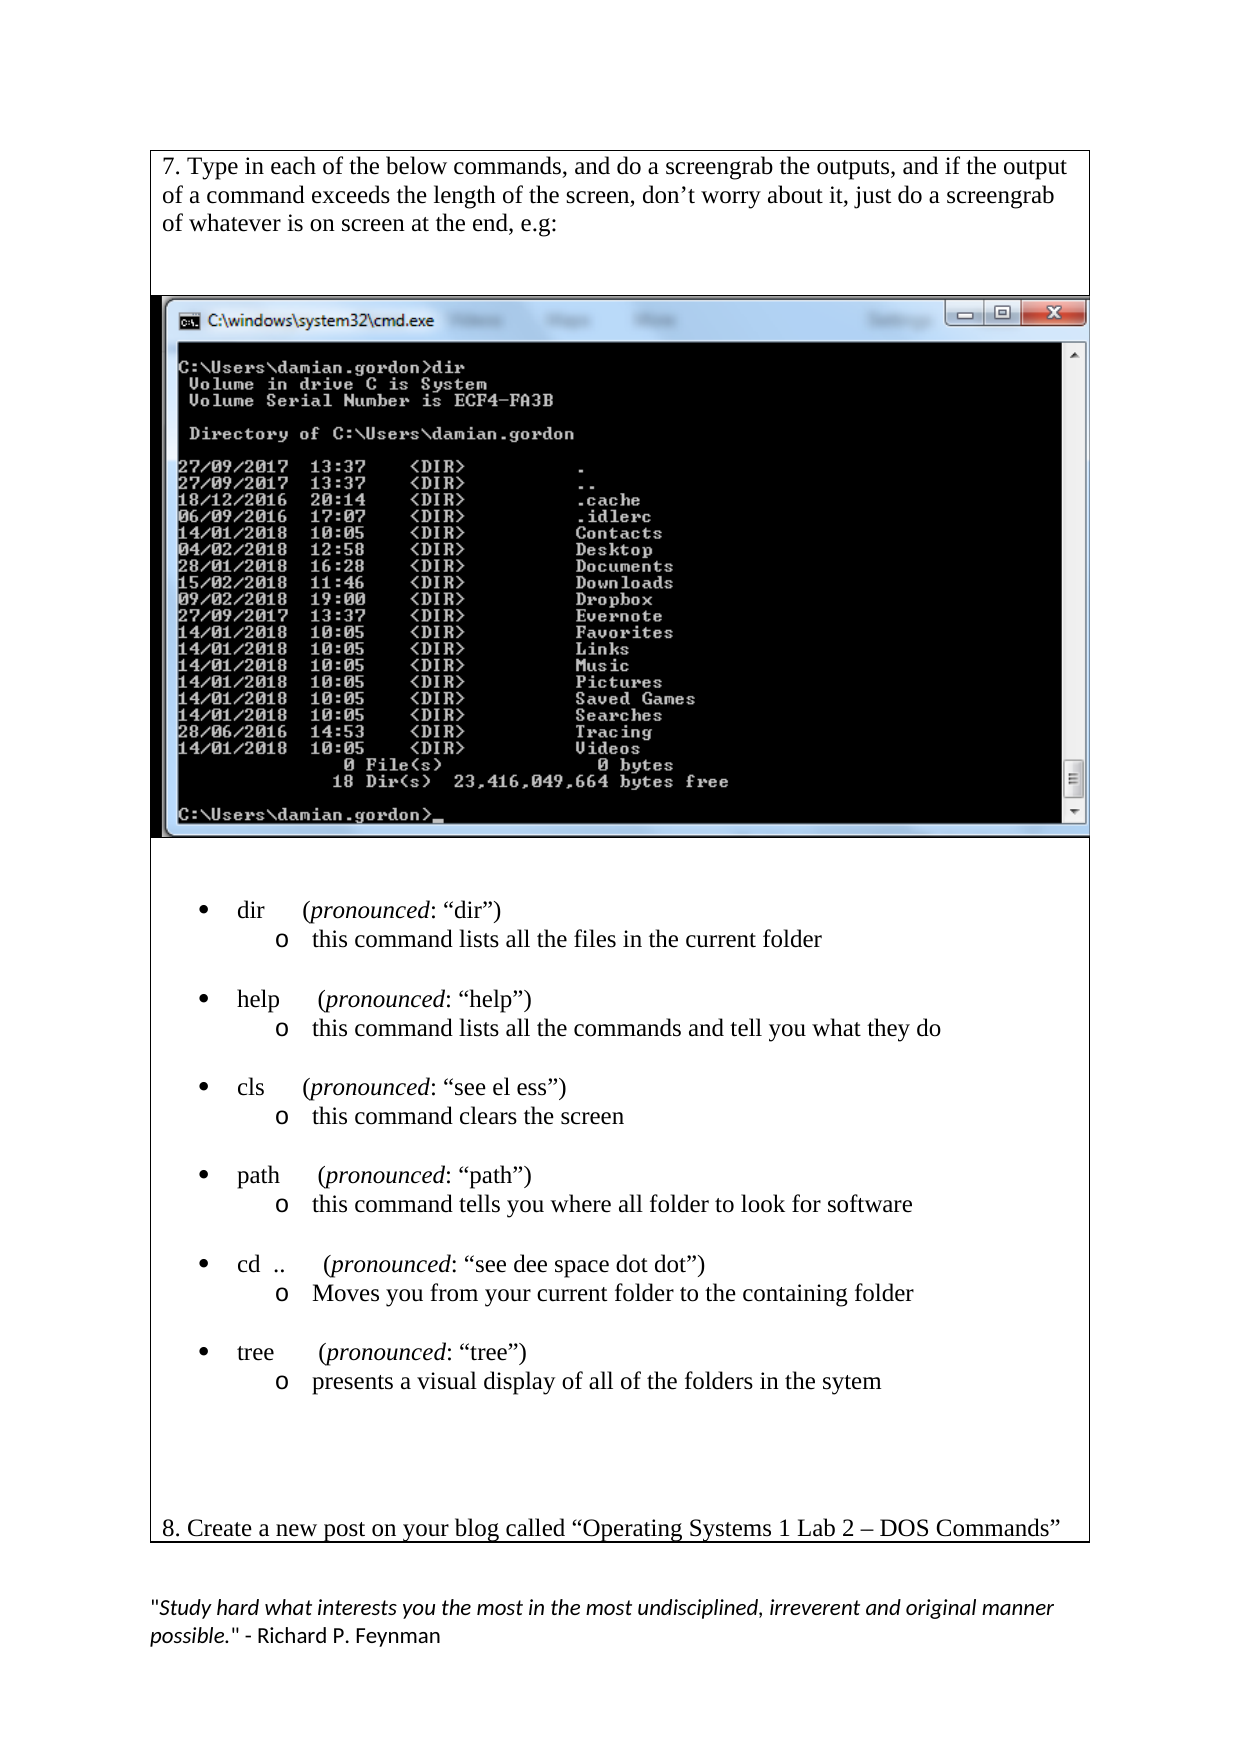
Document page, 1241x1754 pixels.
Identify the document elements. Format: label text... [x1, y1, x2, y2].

table_cell 7. Type in each of the below commands, and do a screengrab the outputs, and if the output of a command exceeds the length of the screen, don’t worry about it, just do a screengrab of whatever is on screen at the end, e.g: [151, 151, 1089, 295]
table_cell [151, 838, 1089, 1541]
picture [161, 296, 1090, 837]
table_cell [151, 296, 161, 837]
